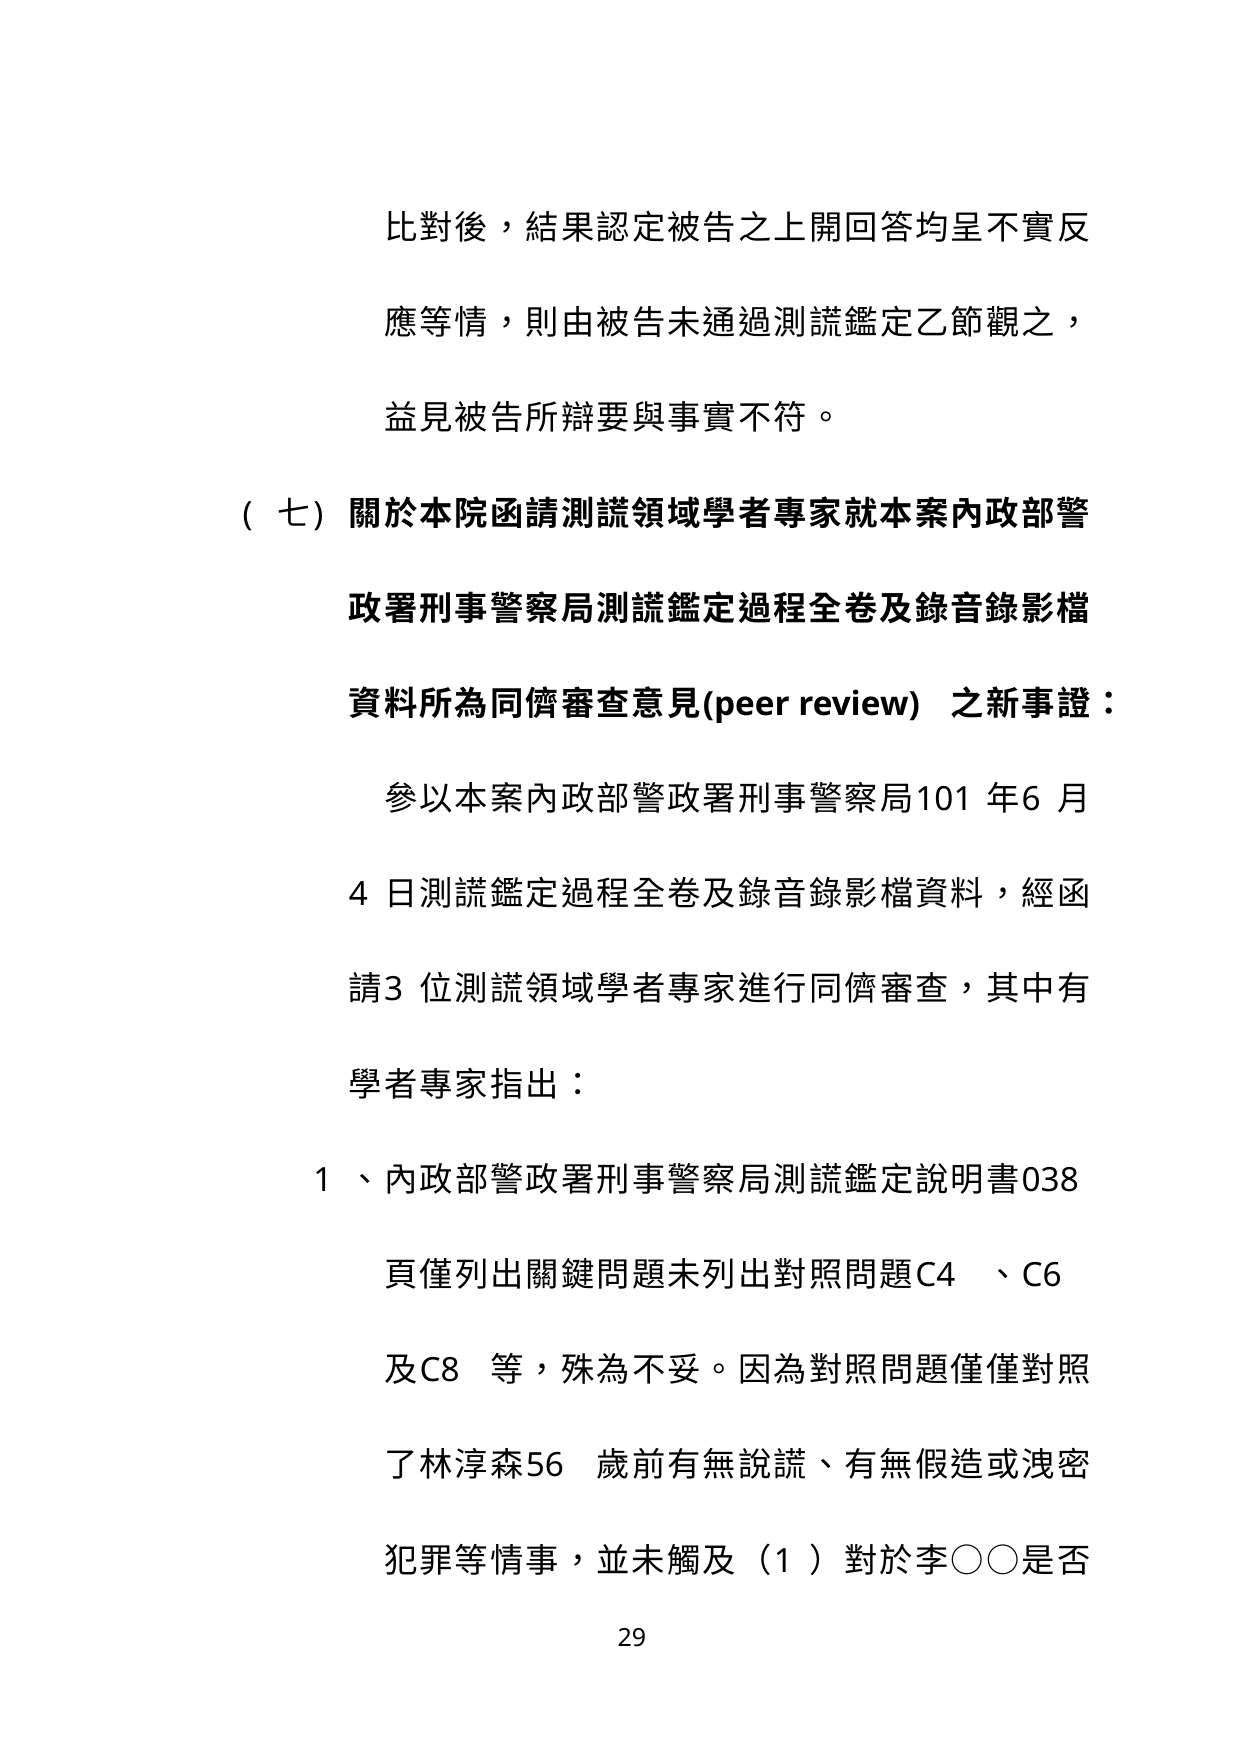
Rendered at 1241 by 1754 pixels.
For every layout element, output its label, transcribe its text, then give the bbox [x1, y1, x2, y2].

subtitle 關於本院函請測謊領域學者專家就本案內政部警政署刑事警察局測謊鑑定過程全卷及錄音錄影檔資料所為同儕審查意見(peer review)之新事證： [242, 463, 1092, 748]
subtitle 參以本案內政部警政署刑事警察局101年6月4日測謊鑑定過程全卷及錄音錄影檔資料，經函請3位測謊領域學者專家進行同儕審查，其中有學者專家指出： [313, 748, 1092, 1129]
